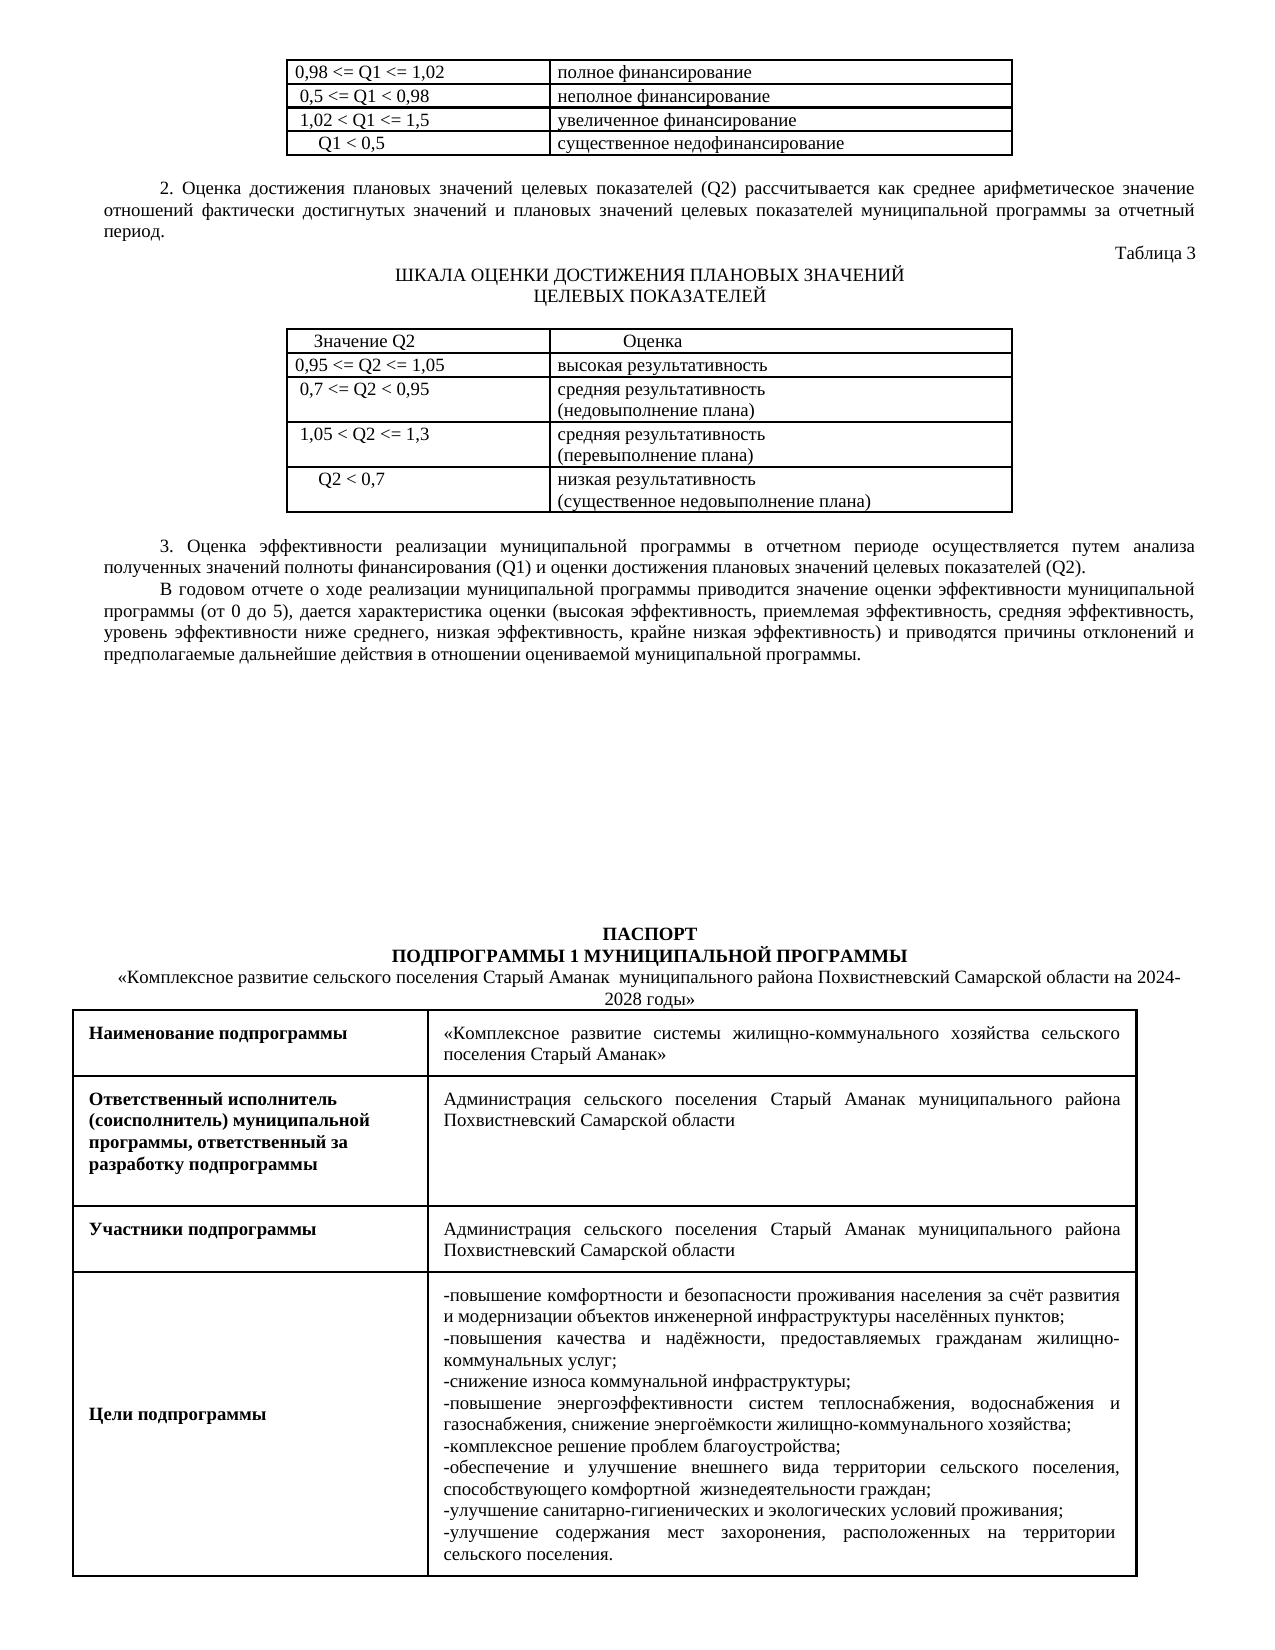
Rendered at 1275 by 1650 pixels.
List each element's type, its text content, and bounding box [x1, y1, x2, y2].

text Таблица 3 [103, 242, 1196, 263]
table_header Наименование подпрограммы [74, 1011, 427, 1075]
table_cell высокая результативность [551, 354, 1011, 376]
table_cell 0,98 <= Q1 <= 1,02 [288, 61, 549, 83]
table_cell низкая результативность (существенное недовыполнение плана) [551, 468, 1011, 511]
table_cell -повышение комфортности и безопасности проживания населения за счёт развития и модернизации объектов инженерной инфраструктуры населённых пунктов; -повышения качества и надёжности, предоставляемых гражданам жилищно-коммунальных услуг; -снижение износа коммунальной инфраструктуры; -повышение энергоэффективности систем теплоснабжения, водоснабжения и газоснабжения, снижение энергоёмкости жилищно-коммунального хозяйства; -комплексное решение проблем благоустройства; -обеспечение и улучшение внешнего вида территории сельского поселения, способствующего комфортной жизнедеятельности граждан; -улучшение санитарно-гигиенических и экологических условий проживания; -улучшение содержания мест захоронения, расположенных на территории сельского поселения. [429, 1273, 1135, 1574]
table_cell Администрация сельского поселения Старый Аманак муниципального района Похвистневский Самарской области [429, 1077, 1135, 1205]
text ШКАЛА ОЦЕНКИ ДОСТИЖЕНИЯ ПЛАНОВЫХ ЗНАЧЕНИЙ [103, 263, 1196, 285]
table_cell 0,5 <= Q1 < 0,98 [288, 85, 549, 106]
table_cell увеличенное финансирование [551, 109, 1011, 130]
table_header Значение Q2 [288, 330, 549, 352]
table_header Оценка [551, 330, 1011, 352]
table_header «Комплексное развитие системы жилищно-коммунального хозяйства сельского поселения Старый Аманак» [429, 1011, 1135, 1075]
text ПОДПРОГРАММЫ 1 МУНИЦИПАЛЬНОЙ ПРОГРАММЫ [103, 944, 1196, 966]
text 2. Оценка достижения плановых значений целевых показателей (Q2) рассчитывается как среднее арифметическое значение отношений фактически достигнутых значений и плановых значений целевых показателей муниципальной программы за отчетный период. [103, 177, 1196, 242]
table_cell средняя результативность (недовыполнение плана) [551, 378, 1011, 421]
table_cell Q1 < 0,5 [288, 132, 549, 154]
text «Комплексное развитие сельского поселения Старый Аманак муниципального района Похвистневский Самарской области на 2024-2028 годы» [103, 966, 1196, 1009]
table_cell Q2 < 0,7 [288, 468, 549, 511]
table_cell 0,7 <= Q2 < 0,95 [288, 378, 549, 421]
table_cell Администрация сельского поселения Старый Аманак муниципального района Похвистневский Самарской области [429, 1207, 1135, 1271]
table_cell полное финансирование [551, 61, 1011, 83]
text ПАСПОРТ [103, 923, 1196, 944]
table_cell 0,95 <= Q2 <= 1,05 [288, 354, 549, 376]
text В годовом отчете о ходе реализации муниципальной программы приводится значение оценки эффективности муниципальной программы (от 0 до 5), дается характеристика оценки (высокая эффективность, приемлемая эффективность, средняя эффективность, уровень эффективности ниже среднего, низкая эффективность, крайне низкая эффективность) и приводятся причины отклонений и предполагаемые дальнейшие действия в отношении оцениваемой муниципальной программы. [103, 578, 1196, 664]
table_cell Участники подпрограммы [74, 1207, 427, 1271]
table_cell неполное финансирование [551, 85, 1011, 106]
table_cell 1,05 < Q2 <= 1,3 [288, 423, 549, 466]
table_cell средняя результативность (перевыполнение плана) [551, 423, 1011, 466]
text ЦЕЛЕВЫХ ПОКАЗАТЕЛЕЙ [103, 285, 1196, 307]
table_cell существенное недофинансирование [551, 132, 1011, 154]
table_cell Ответственный исполнитель (соисполнитель) муниципальной программы, ответственный за разработку подпрограммы [74, 1077, 427, 1205]
text 3. Оценка эффективности реализации муниципальной программы в отчетном периоде осуществляется путем анализа полученных значений полноты финансирования (Q1) и оценки достижения плановых значений целевых показателей (Q2). [103, 535, 1196, 578]
table_cell 1,02 < Q1 <= 1,5 [288, 109, 549, 130]
table_cell Цели подпрограммы [74, 1273, 427, 1574]
